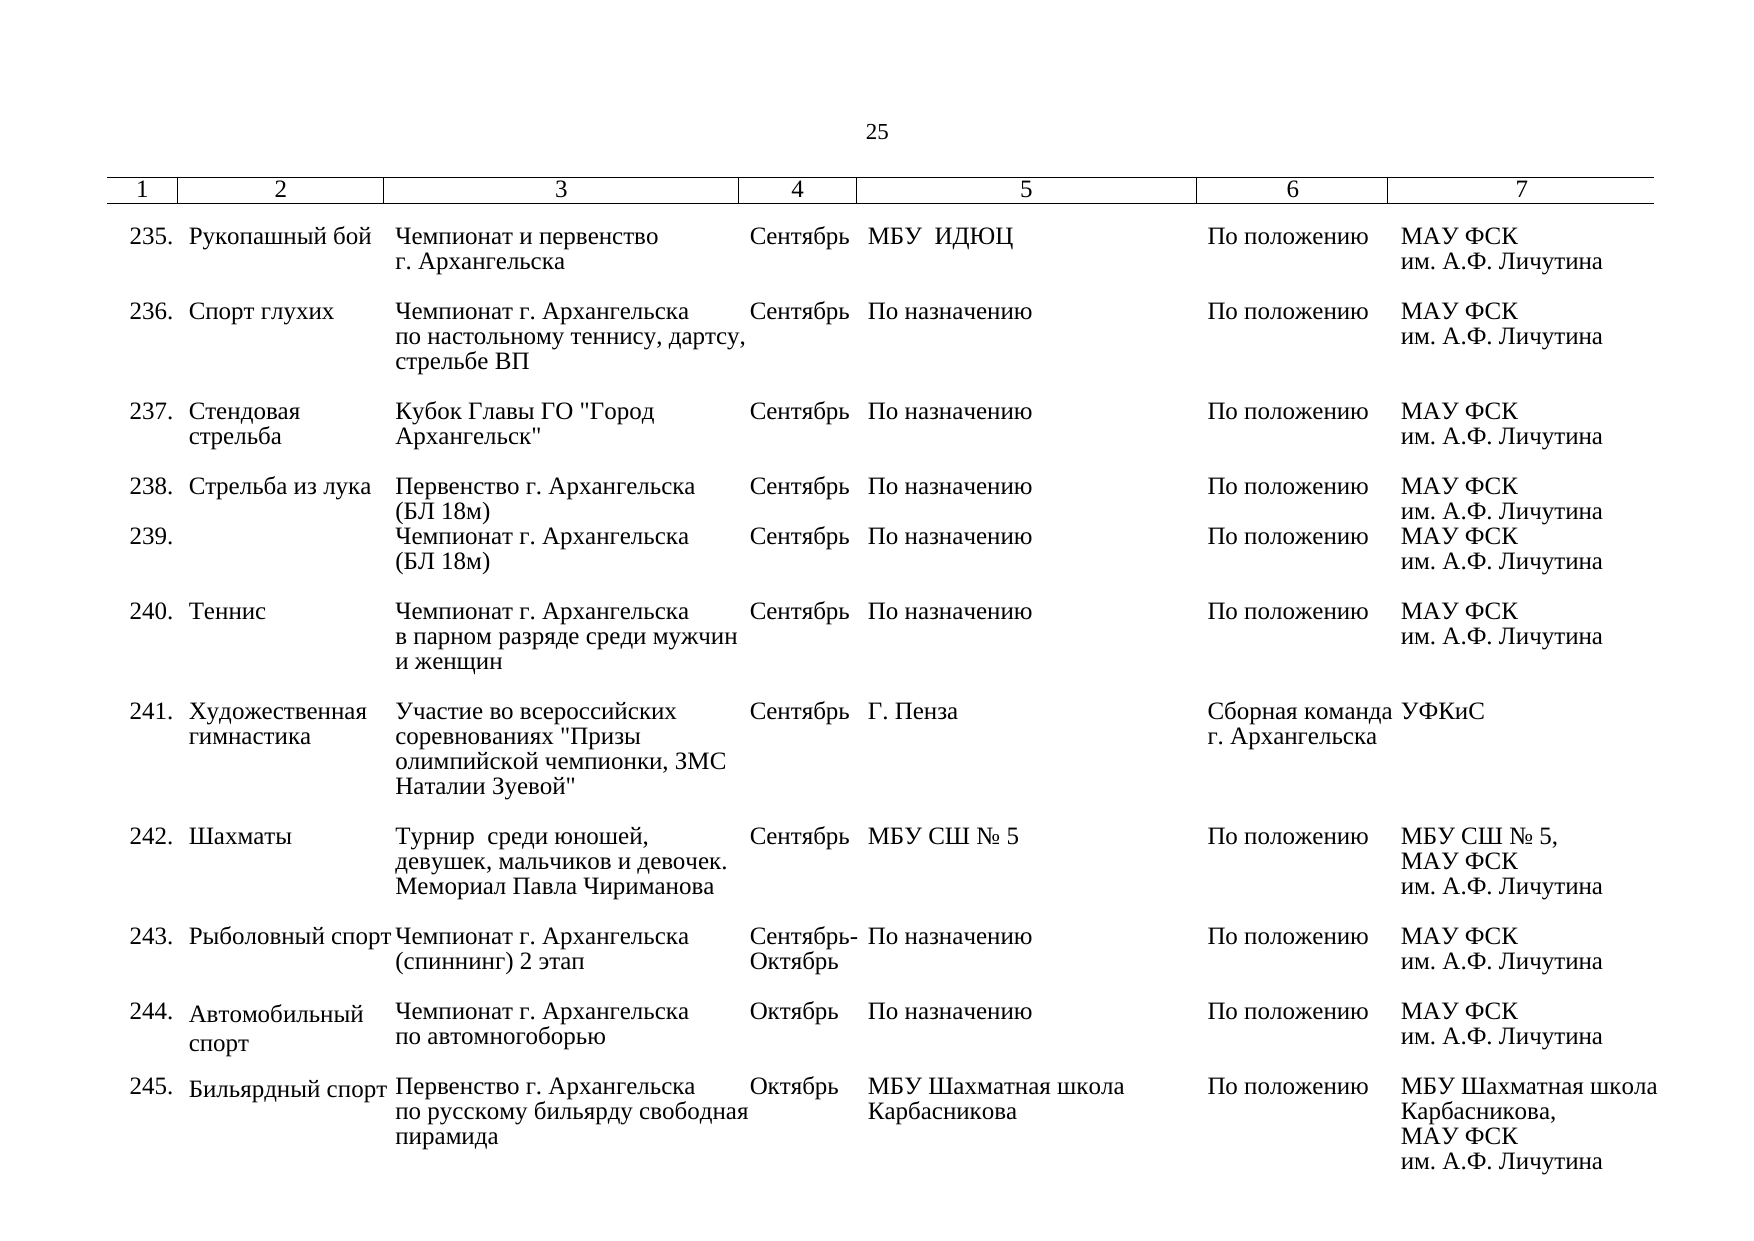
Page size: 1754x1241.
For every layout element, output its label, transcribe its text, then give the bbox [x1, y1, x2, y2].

table_cell По положению [1207, 925, 1399, 999]
table_cell МБУ СШ № 5, МАУ ФСК им. А.Ф. Личутина [1399, 825, 1665, 924]
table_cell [868, 1075, 1207, 1174]
table_cell МАУ ФСК им. А.Ф. Личутина [1399, 400, 1665, 474]
table_cell Г. Пенза [868, 700, 1207, 824]
table_cell Чемпионат г. Архангельска (спиннинг) 2 этап [395, 925, 749, 999]
table_cell По положению [1207, 1000, 1399, 1074]
table_cell По назначению [868, 925, 1207, 999]
table_cell МАУ ФСК им. А.Ф. Личутина [1399, 300, 1665, 399]
table_cell [118, 525, 188, 599]
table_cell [1399, 1075, 1665, 1174]
table_cell Чемпионат г. Архангельска по настольному теннису, дартсу, стрельбе ВП [395, 300, 749, 399]
table_cell Чемпионат г. Архангельска (БЛ 18м) [395, 525, 749, 599]
table_header По положению [1207, 225, 1399, 299]
table_cell Рыболовный спорт [189, 925, 395, 999]
table_cell [118, 1000, 188, 1074]
table_cell Сентябрь [750, 825, 868, 924]
table_cell По назначению [868, 475, 1207, 524]
table_cell Автомобильный спорт [189, 1000, 395, 1074]
table_header МБУ ИДЮЦ [868, 225, 1207, 299]
table_cell По положению [1207, 1075, 1399, 1174]
table_cell Спорт глухих [189, 300, 395, 399]
table_cell [118, 475, 188, 524]
table_cell МАУ ФСК им. А.Ф. Личутина [1399, 525, 1665, 599]
table_cell Чемпионат г. Архангельска по автомногоборью [395, 1000, 749, 1074]
table_cell По назначению [868, 1000, 1207, 1074]
table_cell [118, 825, 188, 924]
table_cell По положению [1207, 825, 1399, 924]
table_cell Участие во всероссийских соревнованиях "Призы олимпийской чемпионки, ЗМС Наталии Зуевой" [395, 700, 749, 824]
table_cell Теннис [189, 600, 395, 699]
table_cell Октябрь [750, 1000, 868, 1074]
table_cell Сентябрь [750, 300, 868, 399]
table_header МАУ ФСК им. А.Ф. Личутина [1399, 225, 1665, 299]
table_cell По назначению [868, 300, 1207, 399]
table_cell По положению [1207, 400, 1399, 474]
table_cell Шахматы [189, 825, 395, 924]
table_cell Сентябрь [750, 400, 868, 474]
table_cell Художественная гимнастика [189, 700, 395, 824]
table_cell По положению [1207, 600, 1399, 699]
table_header [118, 225, 188, 299]
table_cell По назначению [868, 400, 1207, 474]
table_cell [118, 925, 188, 999]
table_header Чемпионат и первенство г. Архангельска [395, 225, 749, 299]
table_cell МАУ ФСК им. А.Ф. Личутина [1399, 600, 1665, 699]
table_cell [118, 1075, 188, 1174]
table_cell [118, 400, 188, 474]
table_cell Первенство г. Архангельска (БЛ 18м) [395, 475, 749, 524]
table_cell [118, 600, 188, 699]
table_cell Стендовая стрельба [189, 400, 395, 474]
table_cell [118, 700, 188, 824]
table_cell МАУ ФСК им. А.Ф. Личутина [1399, 1000, 1665, 1074]
table_cell По положению [1207, 475, 1399, 524]
table_cell Сентябрь-Октябрь [750, 925, 868, 999]
table_cell МАУ ФСК им. А.Ф. Личутина [1399, 925, 1665, 999]
table_cell [118, 300, 188, 399]
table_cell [395, 1075, 749, 1174]
table_cell МАУ ФСК им. А.Ф. Личутина [1399, 475, 1665, 524]
table_cell Чемпионат г. Архангельска в парном разряде среди мужчин и женщин [395, 600, 749, 699]
table_cell Кубок Главы ГО "Город Архангельск" [395, 400, 749, 474]
table_cell По положению [1207, 525, 1399, 599]
table_header Рукопашный бой [189, 225, 395, 299]
table_cell Сборная команда г. Архангельска [1207, 700, 1399, 824]
table_cell Бильярдный спорт [189, 1075, 395, 1174]
table_cell Турнир среди юношей, девушек, мальчиков и девочек. Мемориал Павла Чириманова [395, 825, 749, 924]
table_cell Стрельба из лука [189, 475, 395, 599]
table_cell Сентябрь [750, 700, 868, 824]
table_cell По положению [1207, 300, 1399, 399]
table_cell УФКиС [1399, 700, 1665, 824]
table_cell Сентябрь [750, 600, 868, 699]
table_header Сентябрь [750, 225, 868, 299]
table_cell МБУ СШ № 5 [868, 825, 1207, 924]
table_cell Сентябрь [750, 525, 868, 599]
table_cell По назначению [868, 600, 1207, 699]
table_cell Сентябрь [750, 475, 868, 524]
table_cell Октябрь [750, 1075, 868, 1174]
table_cell По назначению [868, 525, 1207, 599]
